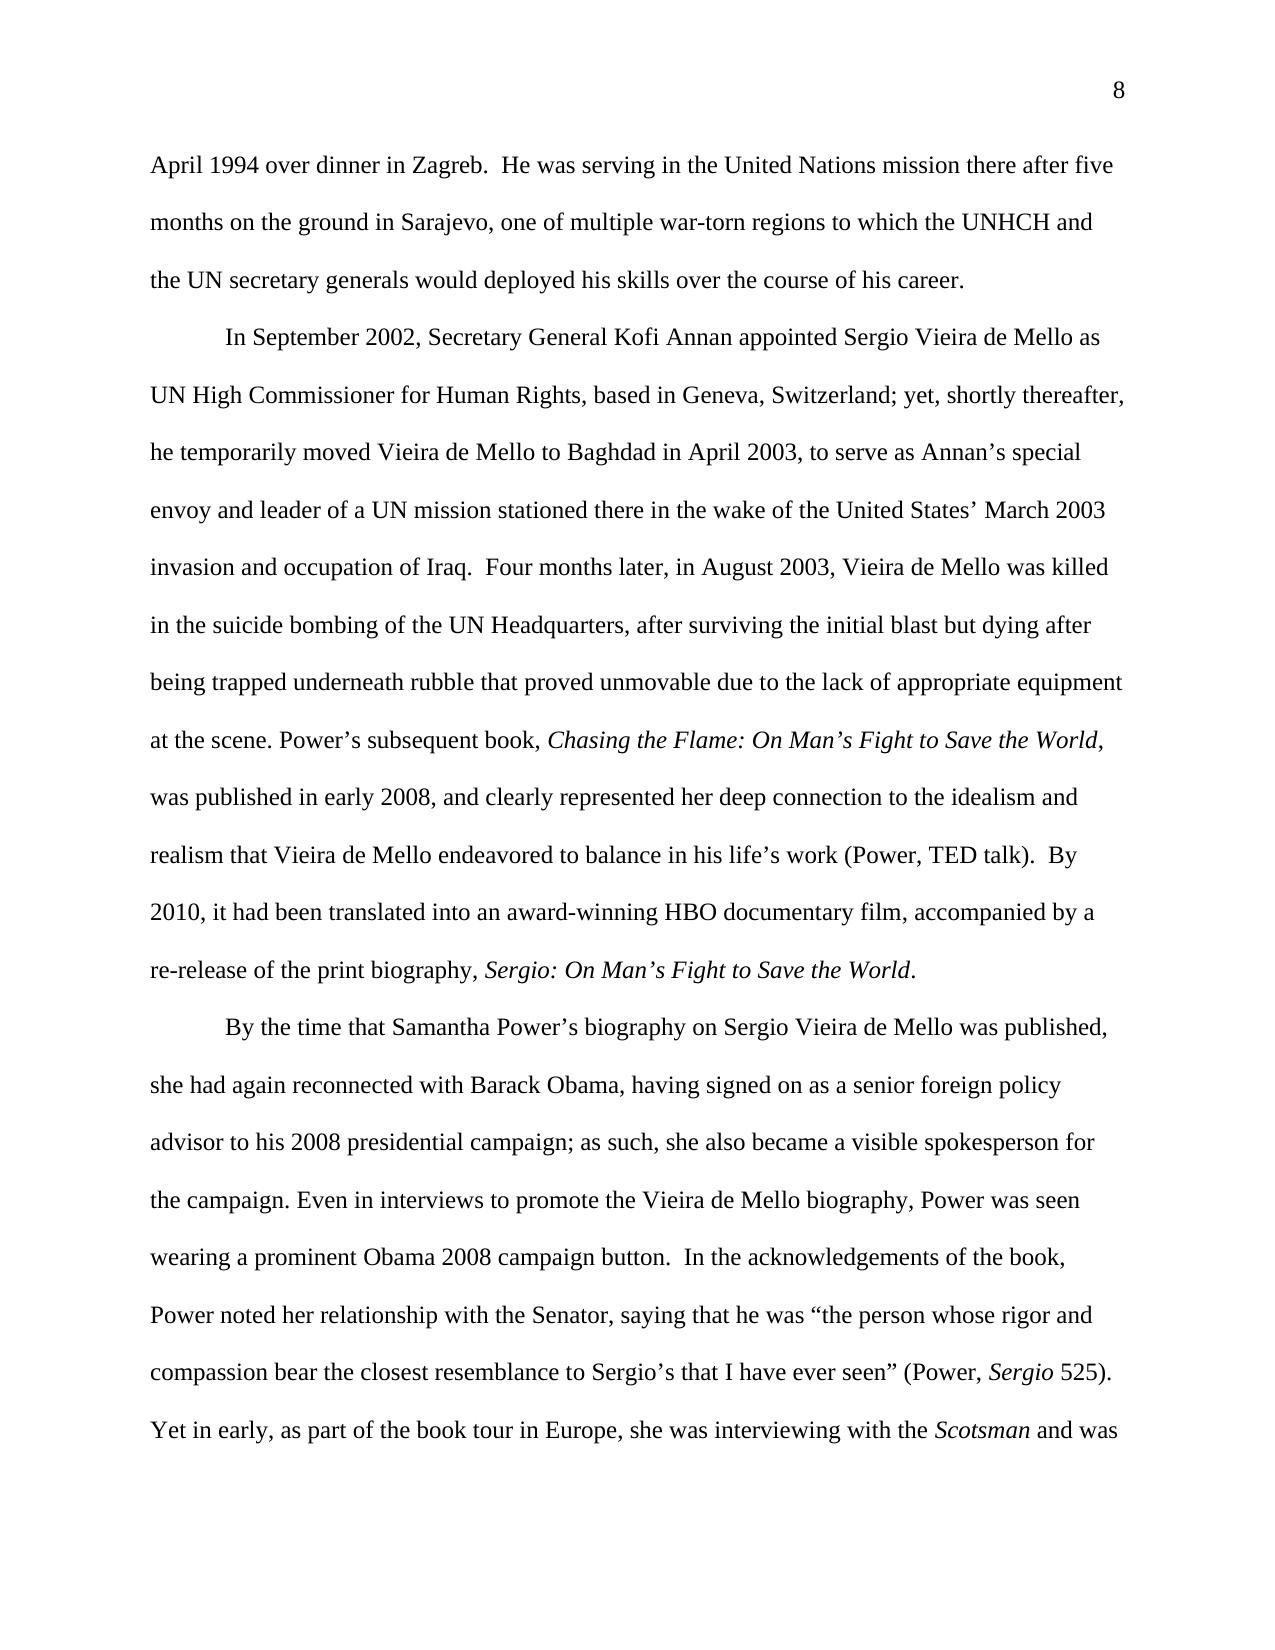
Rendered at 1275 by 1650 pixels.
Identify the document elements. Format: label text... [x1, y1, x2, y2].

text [150, 1012, 1125, 1444]
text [150, 150, 1125, 294]
text In September 2002, Secretary General Kofi Annan appointed Sergio Vieira de Mello as UN High Commissioner for Human Rights, based in Geneva, Switzerland; yet, shortly thereafter, he temporarily moved Vieira de Mello to Baghdad in April 2003, to serve as Annan’s special envoy and leader of a UN mission stationed there in the wake of the United States’ March 2003 invasion and occupation of Iraq. Four months later, in August 2003, Vieira de Mello was killed in the suicide bombing of the UN Headquarters, after surviving the initial blast but dying after being trapped underneath rubble that proved unmovable due to the lack of appropriate equipment at the scene. Power’s subsequent book, Chasing the Flame: On Man’s Fight to Save the World, was published in early 2008, and clearly represented her deep connection to the idealism and realism that Vieira de Mello endeavored to balance in his life’s work (Power, TED talk). By 2010, it had been translated into an award-winning HBO documentary film, accompanied by a re-release of the print biography, Sergio: On Man’s Fight to Save the World. [150, 322, 1125, 984]
